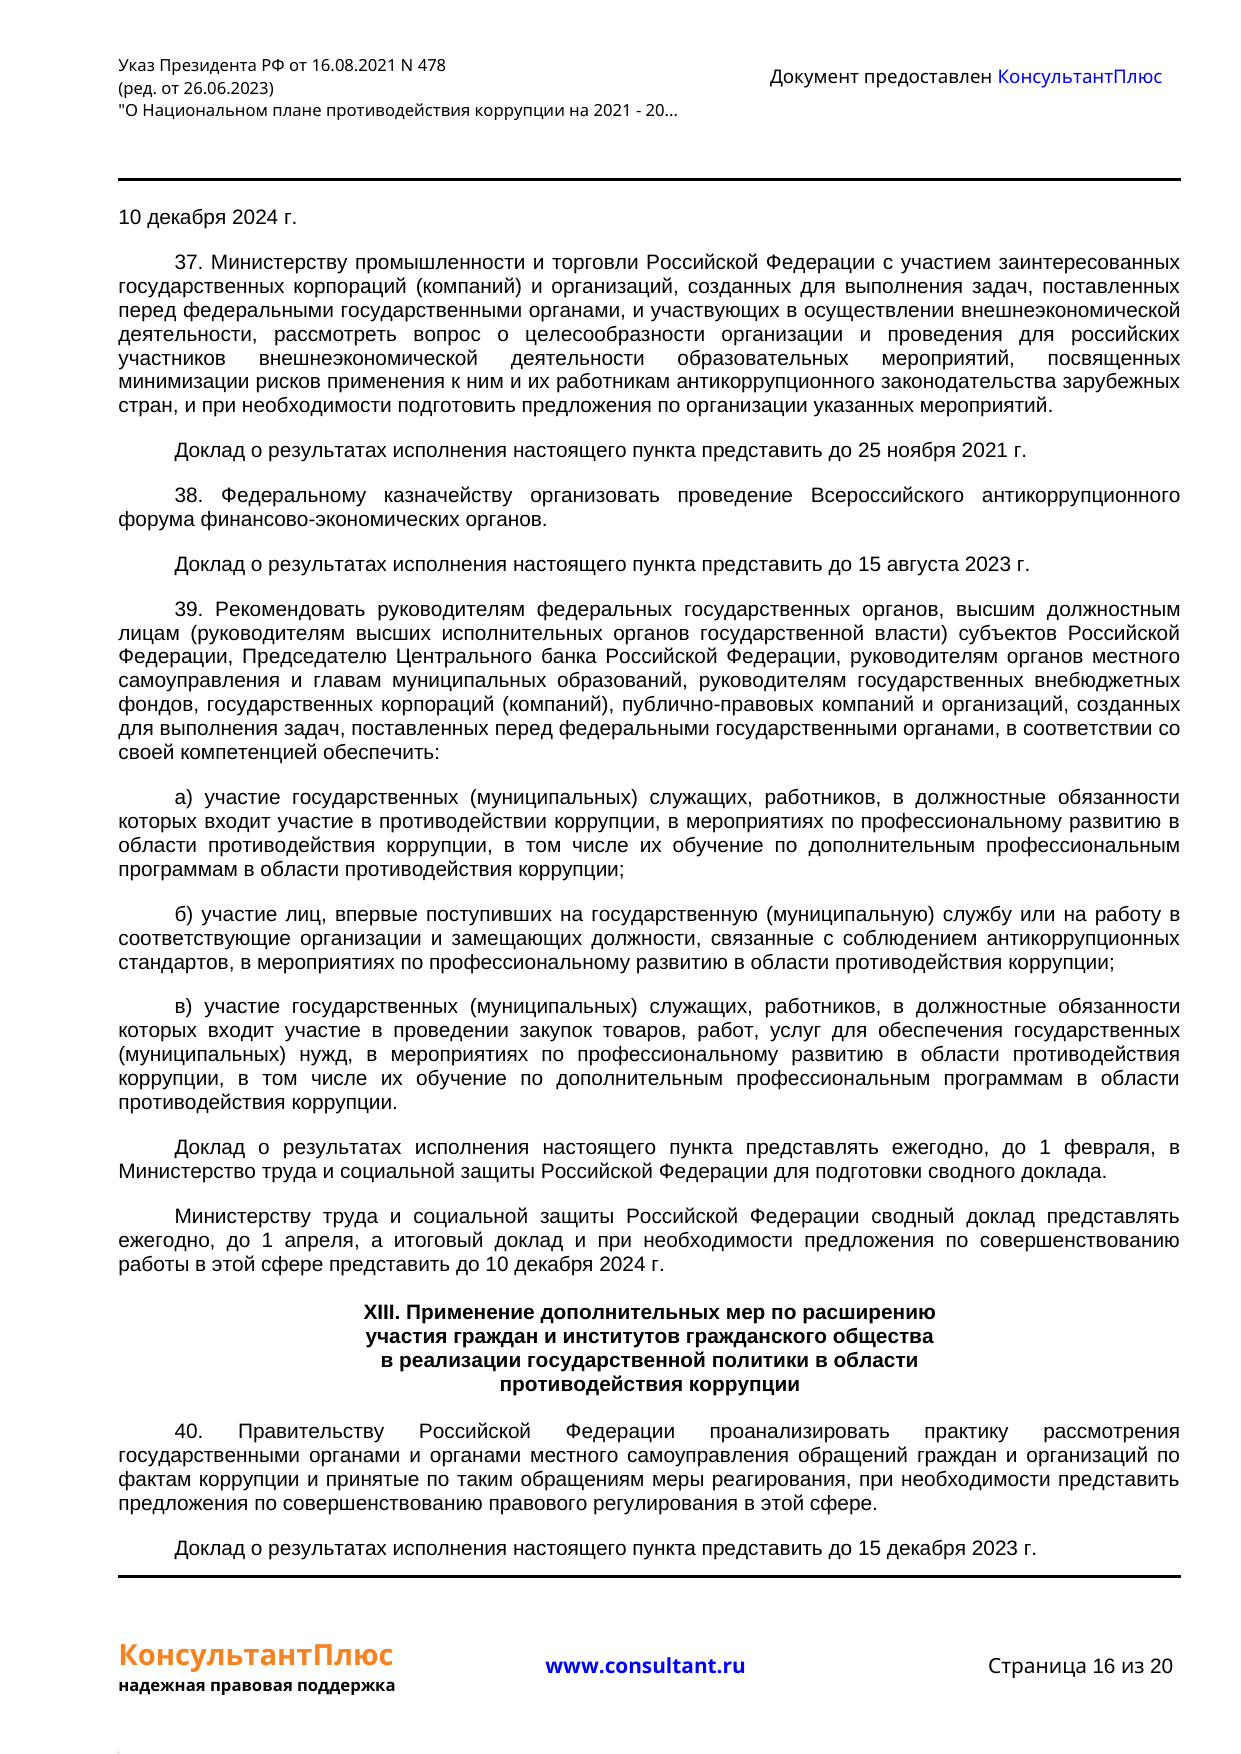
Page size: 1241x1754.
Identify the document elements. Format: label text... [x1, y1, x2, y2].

text 40. Правительству Российской Федерации проанализировать практику рассмотрения государственными органами и органами местного самоуправления обращений граждан и организаций по фактам коррупции и принятые по таким обращениям меры реагирования, при необходимости представить предложения по совершенствованию правового регулирования в этой сфере. [118, 1419, 1181, 1515]
text б) участие лиц, впервые поступивших на государственную (муниципальную) службу или на работу в соответствующие организации и замещающих должности, связанные с соблюдением антикоррупционных стандартов, в мероприятиях по профессиональному развитию в области противодействия коррупции; [118, 902, 1181, 973]
text Министерству труда и социальной защиты Российской Федерации сводный доклад представлять ежегодно, до 1 апреля, а итоговый доклад и при необходимости предложения по совершенствованию работы в этой сфере представить до 10 декабря 2024 г. [118, 1204, 1181, 1276]
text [118, 205, 1181, 229]
title участия граждан и институтов гражданского общества [118, 1323, 1181, 1347]
text 39. Рекомендовать руководителям федеральных государственных органов, высшим должностным лицам (руководителям высших исполнительных органов государственной власти) субъектов Российской Федерации, Председателю Центрального банка Российской Федерации, руководителям органов местного самоуправления и главам муниципальных образований, руководителям государственных внебюджетных фондов, государственных корпораций (компаний), публично-правовых компаний и организаций, созданных для выполнения задач, поставленных перед федеральными государственными органами, в соответствии со своей компетенцией обеспечить: [118, 596, 1181, 764]
text Доклад о результатах исполнения настоящего пункта представить до 25 ноября 2021 г. [118, 438, 1181, 462]
text 38. Федеральному казначейству организовать проведение Всероссийского антикоррупционного форума финансово-экономических органов. [118, 483, 1181, 531]
text 37. Министерству промышленности и торговли Российской Федерации с участием заинтересованных государственных корпораций (компаний) и организаций, созданных для выполнения задач, поставленных перед федеральными государственными органами, и участвующих в осуществлении внешнеэкономической деятельности, рассмотреть вопрос о целесообразности организации и проведения для российских участников внешнеэкономической деятельности образовательных мероприятий, посвященных минимизации рисков применения к ним и их работникам антикоррупционного законодательства зарубежных стран, и при необходимости подготовить предложения по организации указанных мероприятий. [118, 249, 1181, 417]
text Доклад о результатах исполнения настоящего пункта представить до 15 августа 2023 г. [118, 552, 1181, 576]
text а) участие государственных (муниципальных) служащих, работников, в должностные обязанности которых входит участие в противодействии коррупции, в мероприятиях по профессиональному развитию в области противодействия коррупции, в том числе их обучение по дополнительным профессиональным программам в области противодействия коррупции; [118, 785, 1181, 881]
title в реализации государственной политики в области [118, 1347, 1181, 1371]
text в) участие государственных (муниципальных) служащих, работников, в должностные обязанности которых входит участие в проведении закупок товаров, работ, услуг для обеспечения государственных (муниципальных) нужд, в мероприятиях по профессиональному развитию в области противодействия коррупции, в том числе их обучение по дополнительным профессиональным программам в области противодействия коррупции. [118, 994, 1181, 1114]
title противодействия коррупции [118, 1371, 1181, 1395]
text Доклад о результатах исполнения настоящего пункта представлять ежегодно, до 1 февраля, в Министерство труда и социальной защиты Российской Федерации для подготовки сводного доклада. [118, 1135, 1181, 1183]
title XIII. Применение дополнительных мер по расширению [118, 1299, 1181, 1323]
text Доклад о результатах исполнения настоящего пункта представить до 15 декабря 2023 г. [118, 1536, 1181, 1560]
